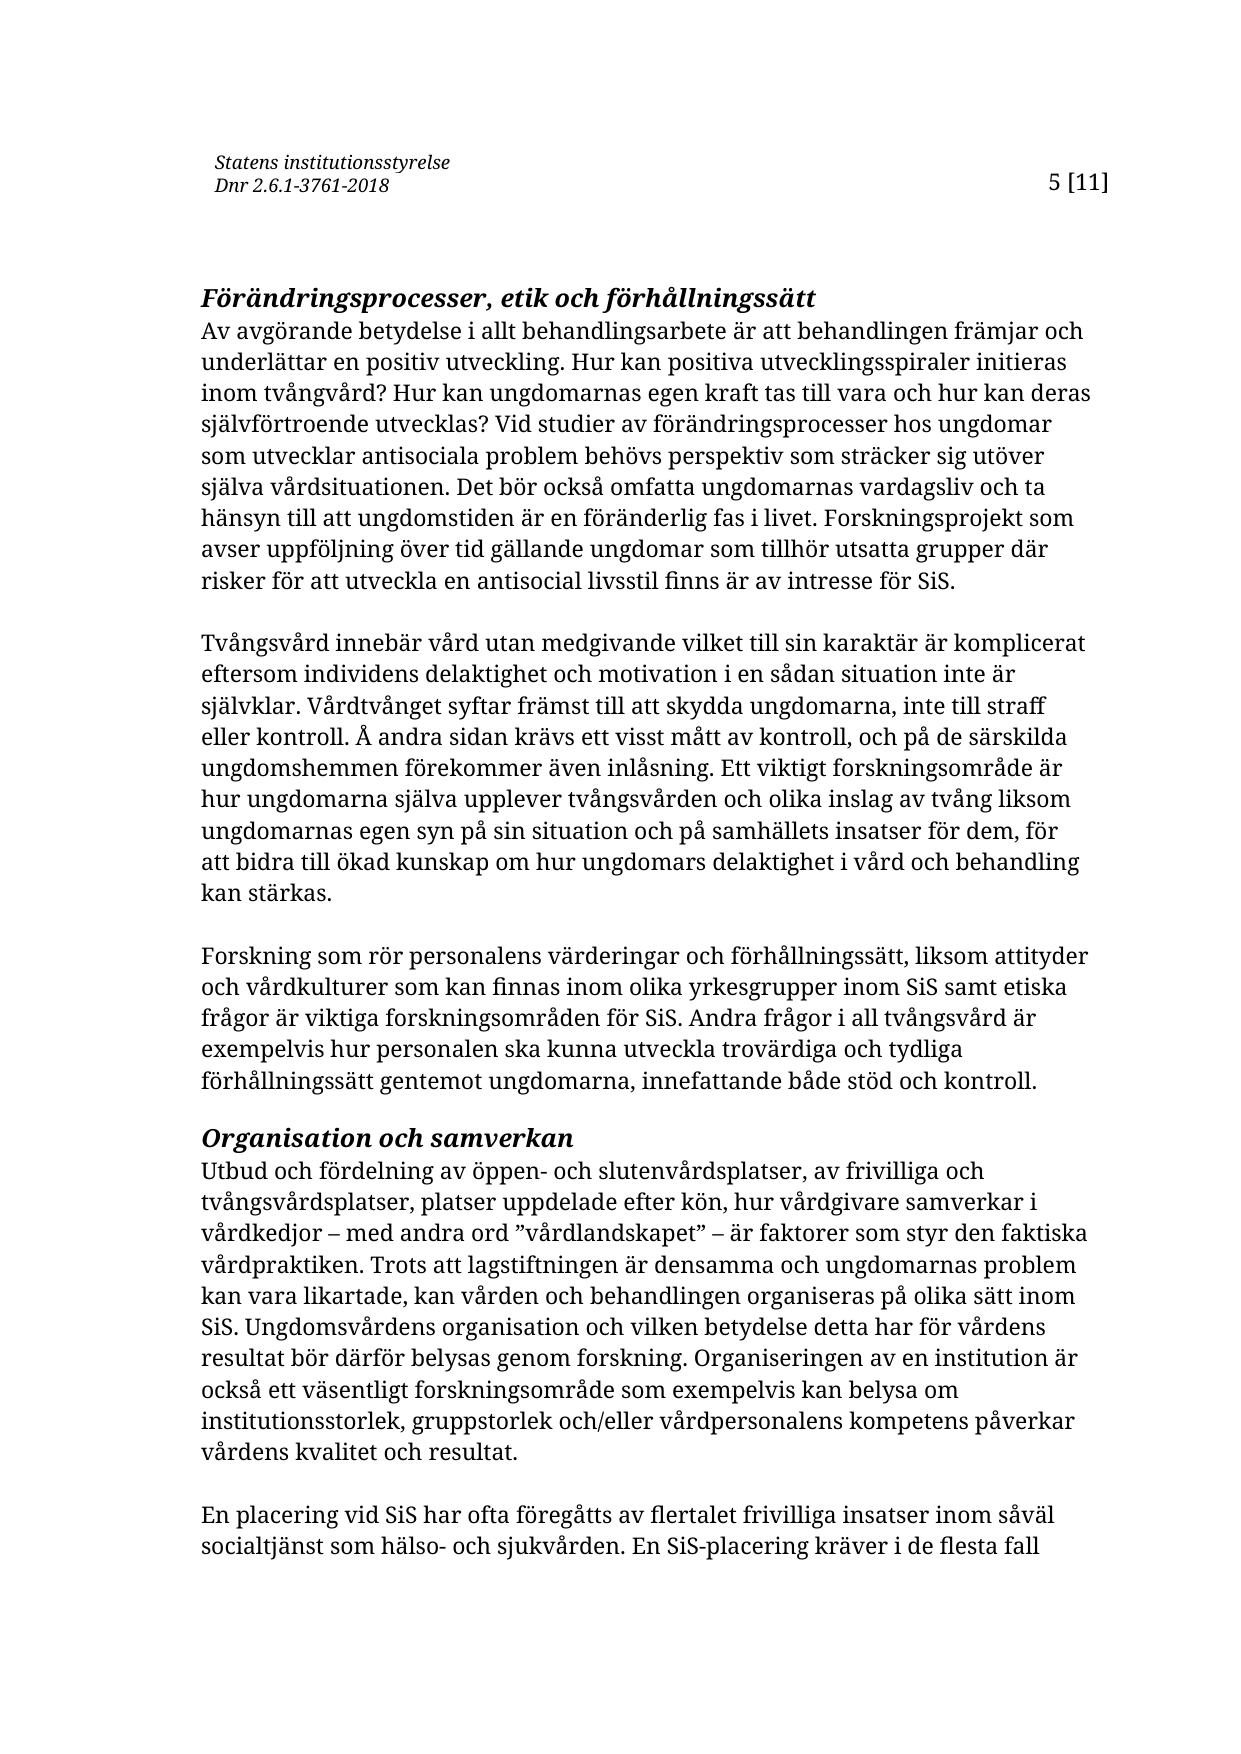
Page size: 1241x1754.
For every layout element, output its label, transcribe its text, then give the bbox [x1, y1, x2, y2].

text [201, 1499, 1092, 1561]
text Tvångsvård innebär vård utan medgivande vilket till sin karaktär är komplicerat eftersom individens delaktighet och motivation i en sådan situation inte är självklar. Vårdtvånget syftar främst till att skydda ungdomarna, inte till straff eller kontroll. Å andra sidan krävs ett visst mått av kontroll, och på de särskilda ungdomshemmen förekommer även inlåsning. Ett viktigt forskningsområde är hur ungdomarna själva upplever tvångsvården och olika inslag av tvång liksom ungdomarnas egen syn på sin situation och på samhällets insatser för dem, för att bidra till ökad kunskap om hur ungdomars delaktighet i vård och behandling kan stärkas. [201, 627, 1092, 908]
text Av avgörande betydelse i allt behandlingsarbete är att behandlingen främjar och underlättar en positiv utveckling. Hur kan positiva utvecklingsspiraler initieras inom tvångvård? Hur kan ungdomarnas egen kraft tas till vara och hur kan deras självförtroende utvecklas? Vid studier av förändringsprocesser hos ungdomar som utvecklar antisociala problem behövs perspektiv som sträcker sig utöver själva vårdsituationen. Det bör också omfatta ungdomarnas vardagsliv och ta hänsyn till att ungdomstiden är en föränderlig fas i livet. Forskningsprojekt som avser uppföljning över tid gällande ungdomar som tillhör utsatta grupper där risker för att utveckla en antisocial livsstil finns är av intresse för SiS. [201, 314, 1092, 596]
text Utbud och fördelning av öppen- och slutenvårdsplatser, av frivilliga och tvångsvårdsplatser, platser uppdelade efter kön, hur vårdgivare samverkar i vårdkedjor – med andra ord ”vårdlandskapet” – är faktorer som styr den faktiska vårdpraktiken. Trots att lagstiftningen är densamma och ungdomarnas problem kan vara likartade, kan vården och behandlingen organiseras på olika sätt inom SiS. Ungdomsvårdens organisation och vilken betydelse detta har för vårdens resultat bör därför belysas genom forskning. Organiseringen av en institution är också ett väsentligt forskningsområde som exempelvis kan belysa om institutionsstorlek, gruppstorlek och/eller vårdpersonalens kompetens påverkar vårdens kvalitet och resultat. [201, 1155, 1092, 1467]
text Forskning som rör personalens värderingar och förhållningssätt, liksom attityder och vårdkulturer som kan finnas inom olika yrkesgrupper inom SiS samt etiska frågor är viktiga forskningsområden för SiS. Andra frågor i all tvångsvård är exempelvis hur personalen ska kunna utveckla trovärdiga och tydliga förhållningssätt gentemot ungdomarna, innefattande både stöd och kontroll. [201, 939, 1092, 1096]
subtitle Organisation och samverkan [201, 1121, 1092, 1155]
subtitle Förändringsprocesser, etik och förhållningssätt [201, 281, 1092, 314]
